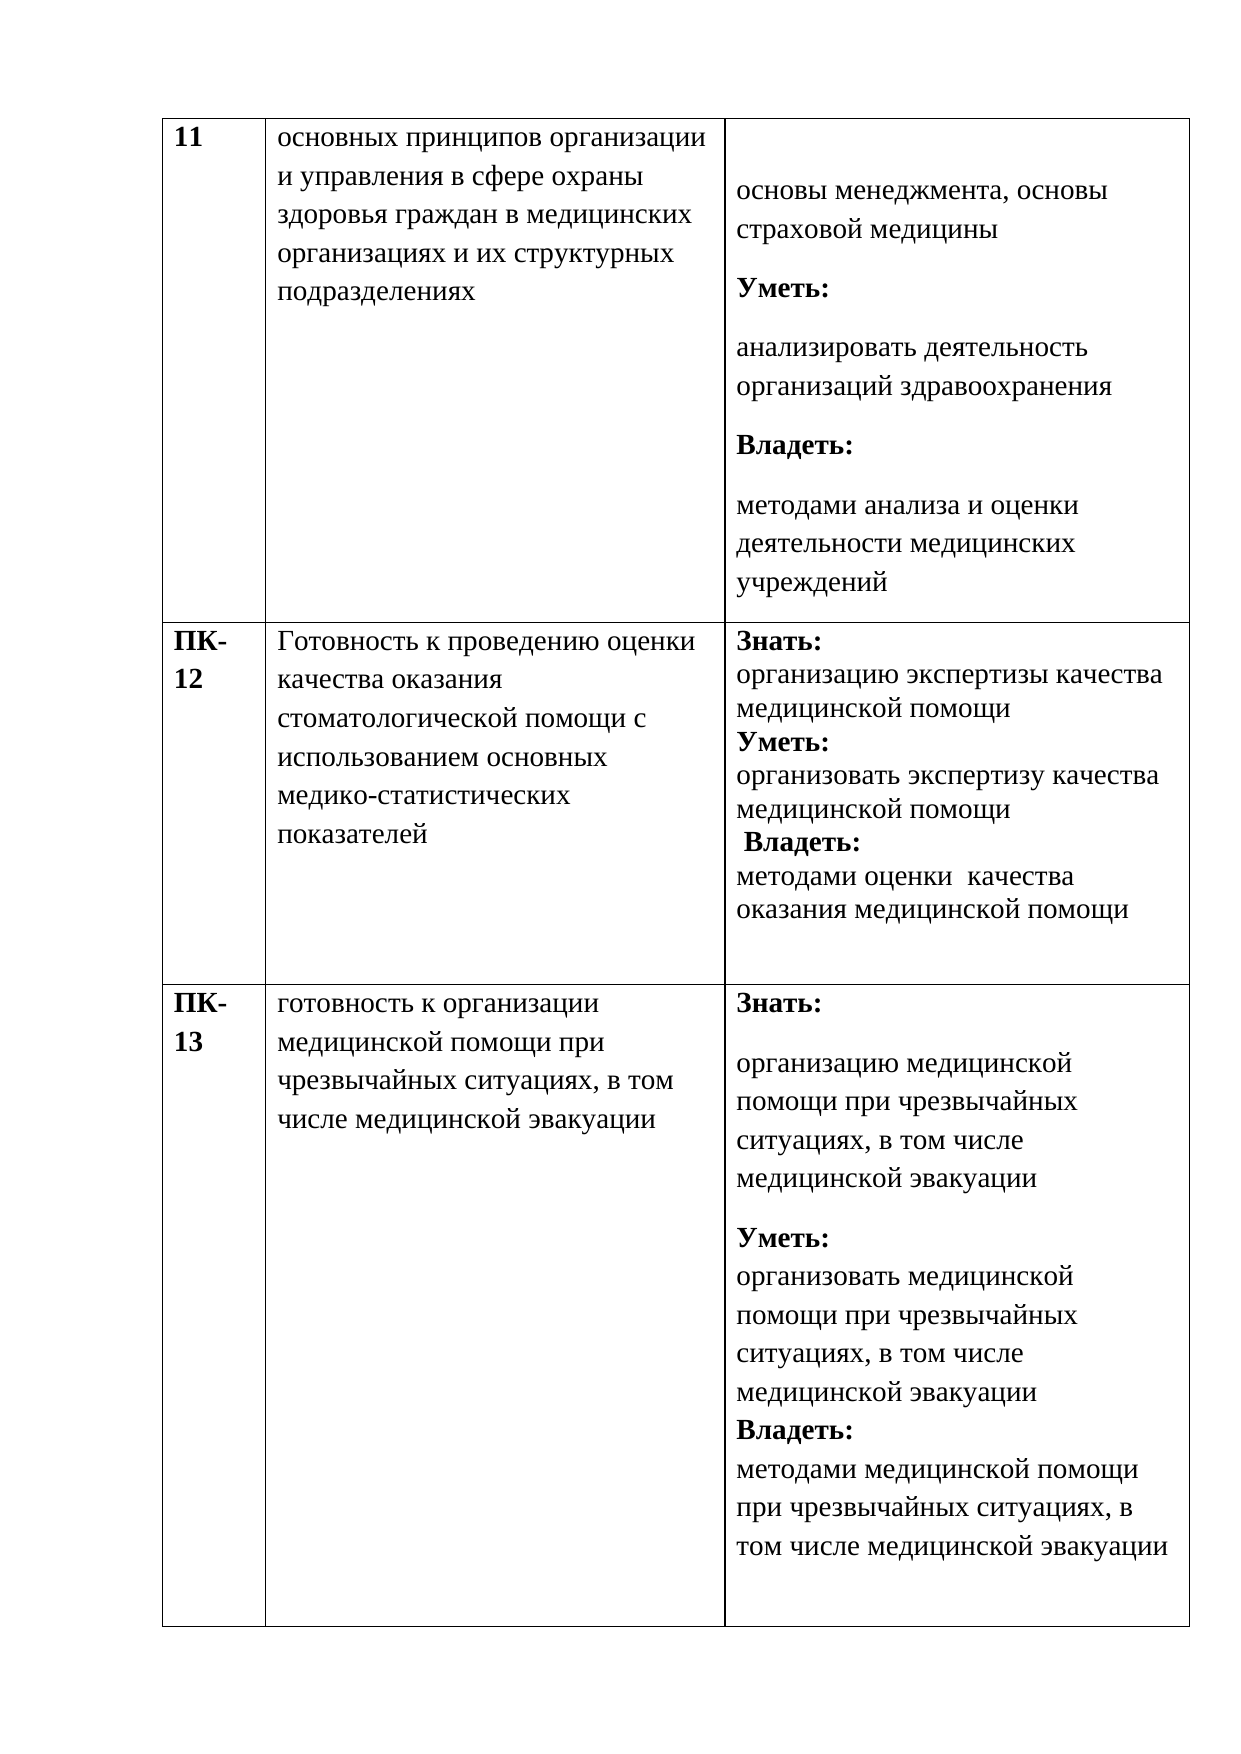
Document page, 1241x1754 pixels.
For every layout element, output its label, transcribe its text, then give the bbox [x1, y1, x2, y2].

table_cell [266, 119, 724, 622]
table_cell готовность к организации медицинской помощи при чрезвычайных ситуациях, в том числе медицинской эвакуации [266, 985, 724, 1626]
table_cell Готовность к проведению оценки качества оказания стоматологической помощи с использованием основных медико-статистических показателей [266, 623, 724, 984]
table_cell Знать: организацию экспертизы качества медицинской помощи Уметь: организовать экспертизу качества медицинской помощи Владеть: методами оценки качества оказания медицинской помощи [726, 623, 1189, 984]
table_cell ПК-13 [163, 985, 265, 1626]
table_cell ПК-12 [163, 623, 265, 984]
table_cell ПК-11 [163, 119, 265, 622]
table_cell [726, 119, 1189, 622]
table_cell Знать: организацию медицинской помощи при чрезвычайных ситуациях, в том числе медицинской эвакуации Уметь: организовать медицинской помощи при чрезвычайных ситуациях, в том числе медицинской эвакуации Владеть: методами медицинской помощи при чрезвычайных ситуациях, в том числе медицинской эвакуации [726, 985, 1189, 1626]
